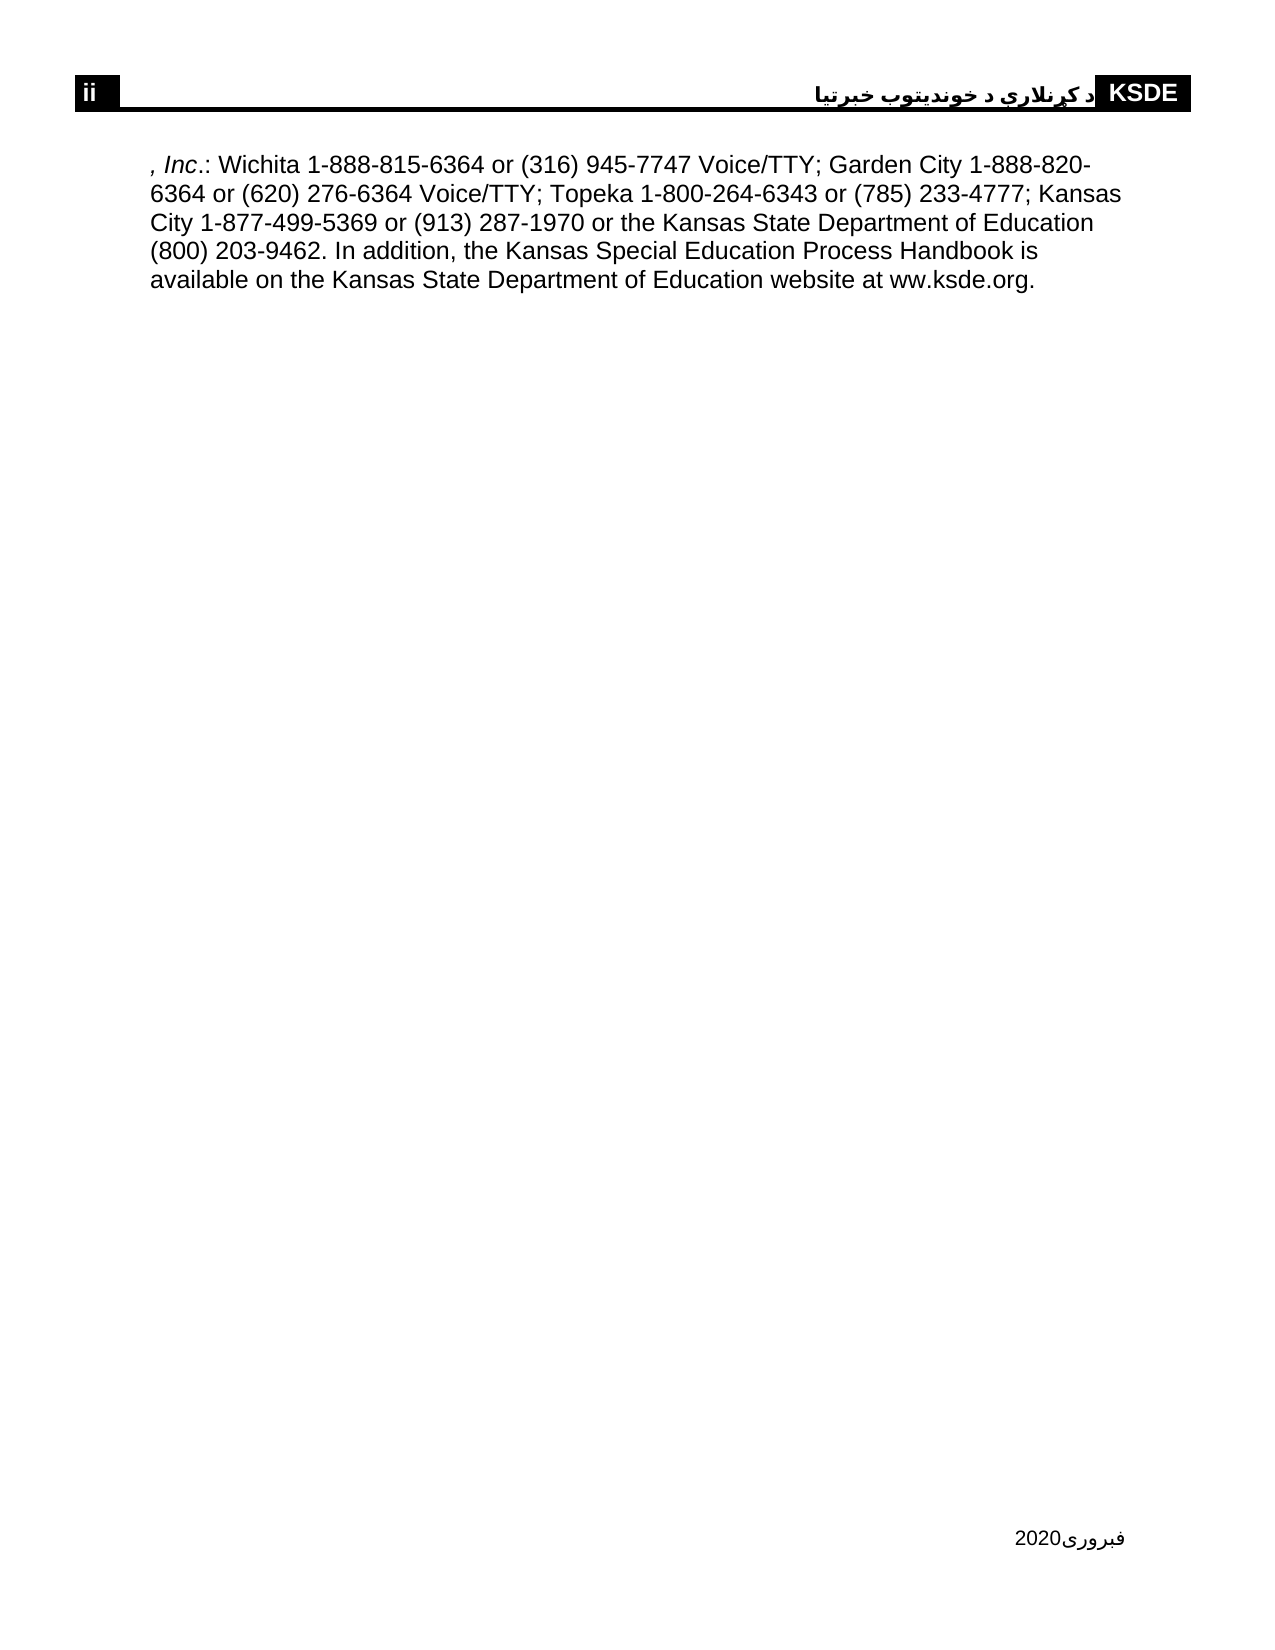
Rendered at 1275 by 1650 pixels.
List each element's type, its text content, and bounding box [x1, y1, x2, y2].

text , Inc.: Wichita 1-888-815-6364 or (316) 945-7747 Voice/TTY; Garden City 1-888-820-6364 or (620) 276-6364 Voice/TTY; Topeka 1-800-264-6343 or (785) 233-4777; Kansas City 1-877-499-5369 or (913) 287-1970 or the Kansas State Department of Education (800) 203-9462. In addition, the Kansas Special Education Process Handbook is available on the Kansas State Department of Education website at ww.ksde.org. [150, 150, 1125, 294]
